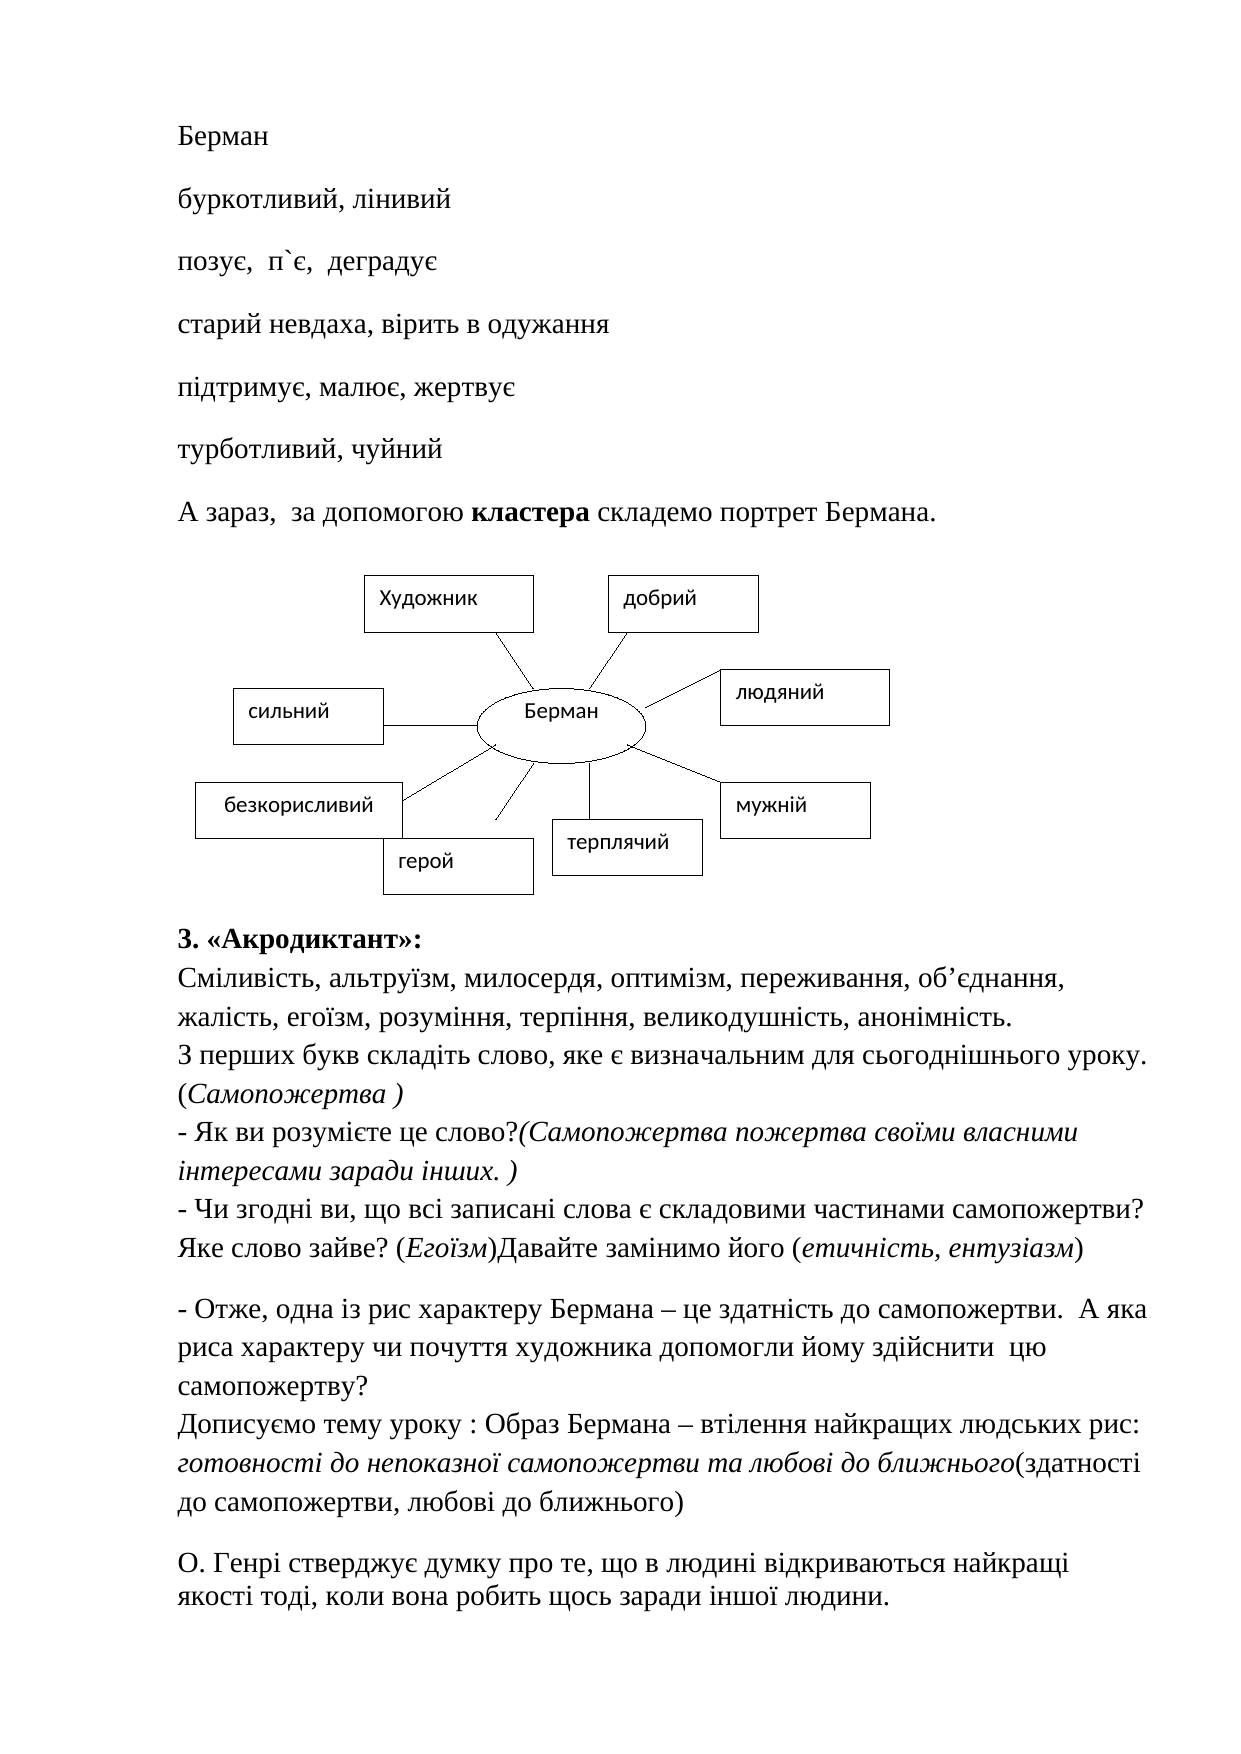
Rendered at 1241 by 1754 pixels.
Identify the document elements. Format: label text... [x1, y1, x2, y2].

text Берман [177, 118, 1152, 152]
text старий невдаха, вірить в одужання [177, 306, 1152, 340]
text О. Генрі стверджує думку про те, що в людині відкриваються найкращі якості тоді, коли вона робить щось заради іншої людини. [177, 1545, 1152, 1612]
text позує, п`є, деградує [177, 243, 1152, 277]
text 3. «Акродиктант»: Сміливість, альтруїзм, милосердя, оптимізм, переживання, об’єднання, жалість, егоїзм, розуміння, терпіння, великодушність, анонімність. З перших букв складіть слово, яке є визначальним для сьогоднішнього уроку. (Самопожертва ) - Як ви розумієте це слово?(Самопожертва пожертва своїми власними інтересами заради інших. ) - Чи згодні ви, що всі записані слова є складовими частинами самопожертви? Яке слово зайве? (Егоїзм)Давайте замінимо його (етичність, ентузіазм) [177, 922, 1152, 1263]
text буркотливий, лінивий [177, 181, 1152, 214]
text - Отже, одна із рис характеру Бермана – це здатність до самопожертви. А яка риса характеру чи почуття художника допомогли йому здійснити цю самопожертву? Дописуємо тему уроку : Образ Бермана – втілення найкращих людських рис: готовності до непоказної самопожертви та любові до ближнього(здатності до самопожертви, любові до ближнього) [177, 1291, 1152, 1517]
text А зараз, за допомогою кластера складемо портрет Бермана. [177, 494, 1152, 528]
text турботливий, чуйний [177, 432, 1152, 465]
text підтримує, малює, жертвує [177, 369, 1152, 402]
